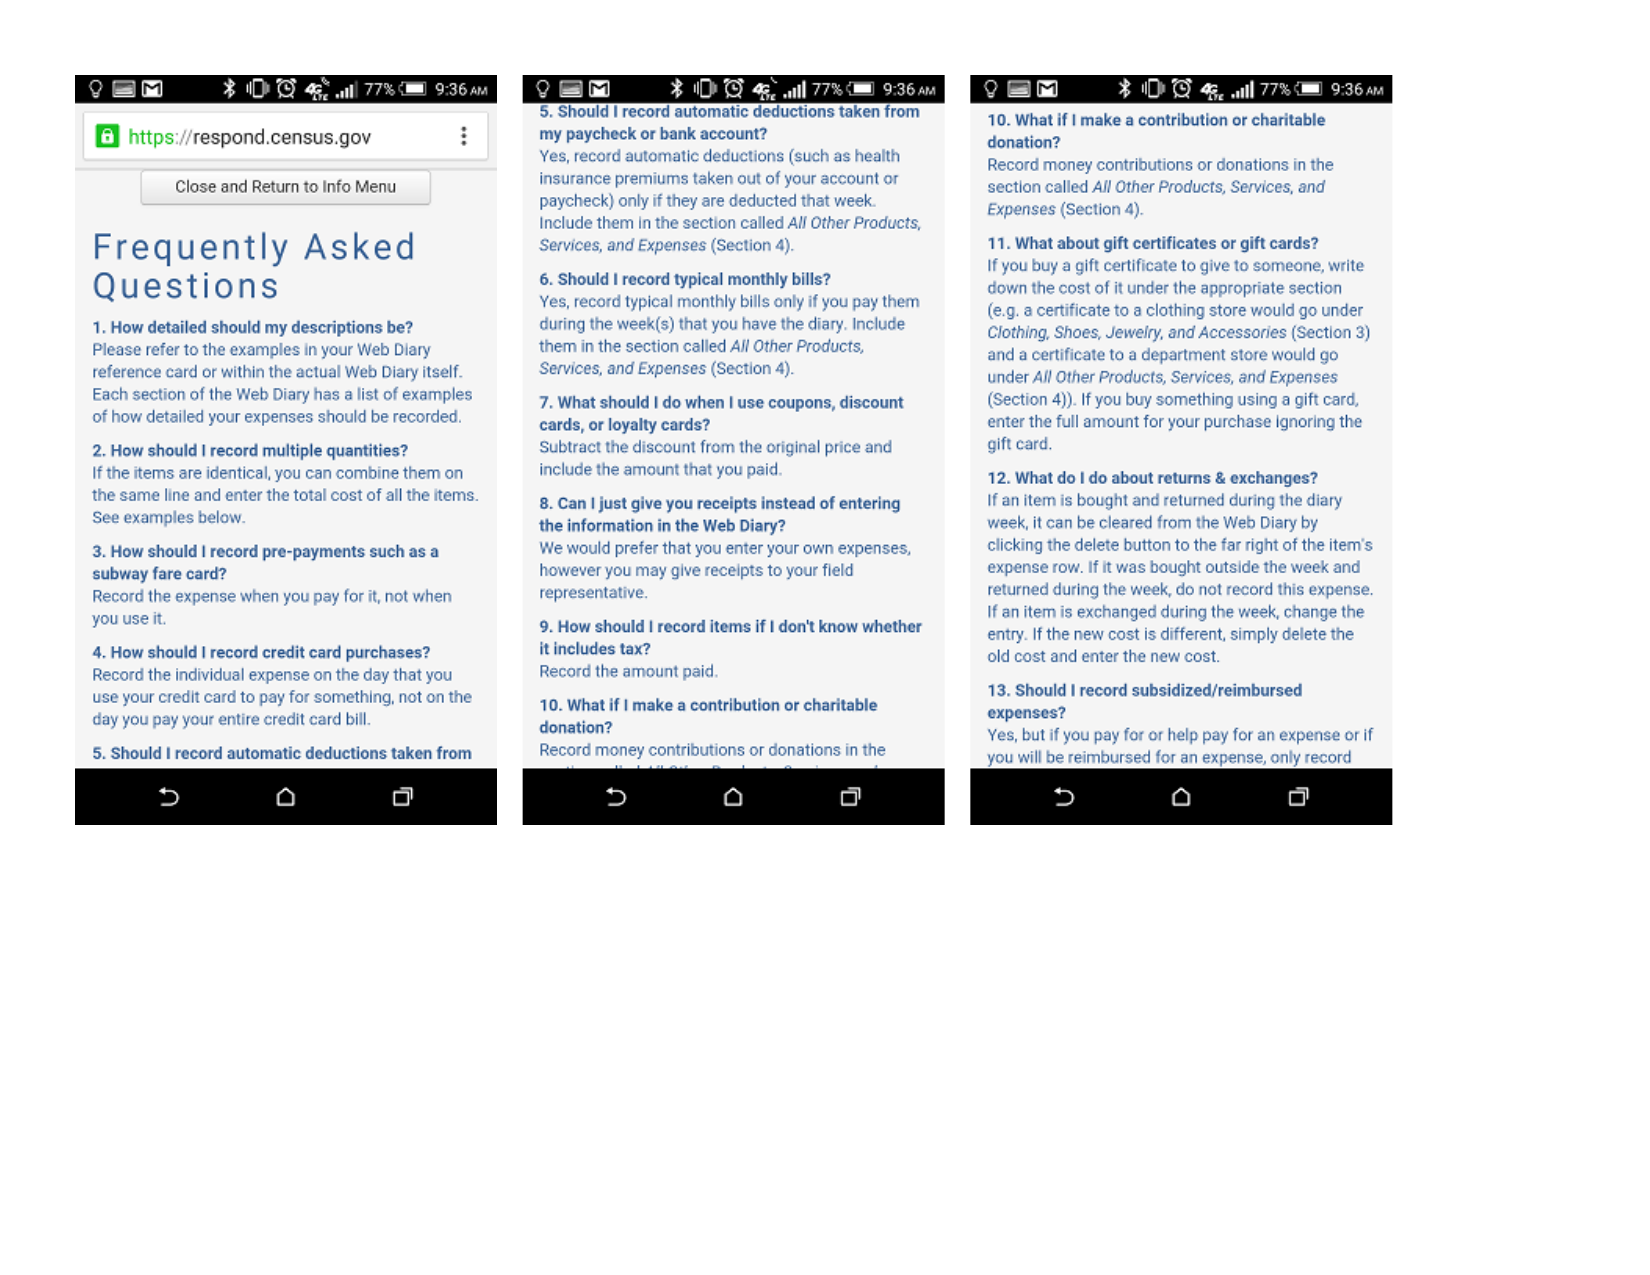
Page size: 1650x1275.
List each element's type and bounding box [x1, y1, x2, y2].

picture [522, 75, 945, 825]
picture [970, 75, 1393, 825]
picture [75, 75, 497, 825]
